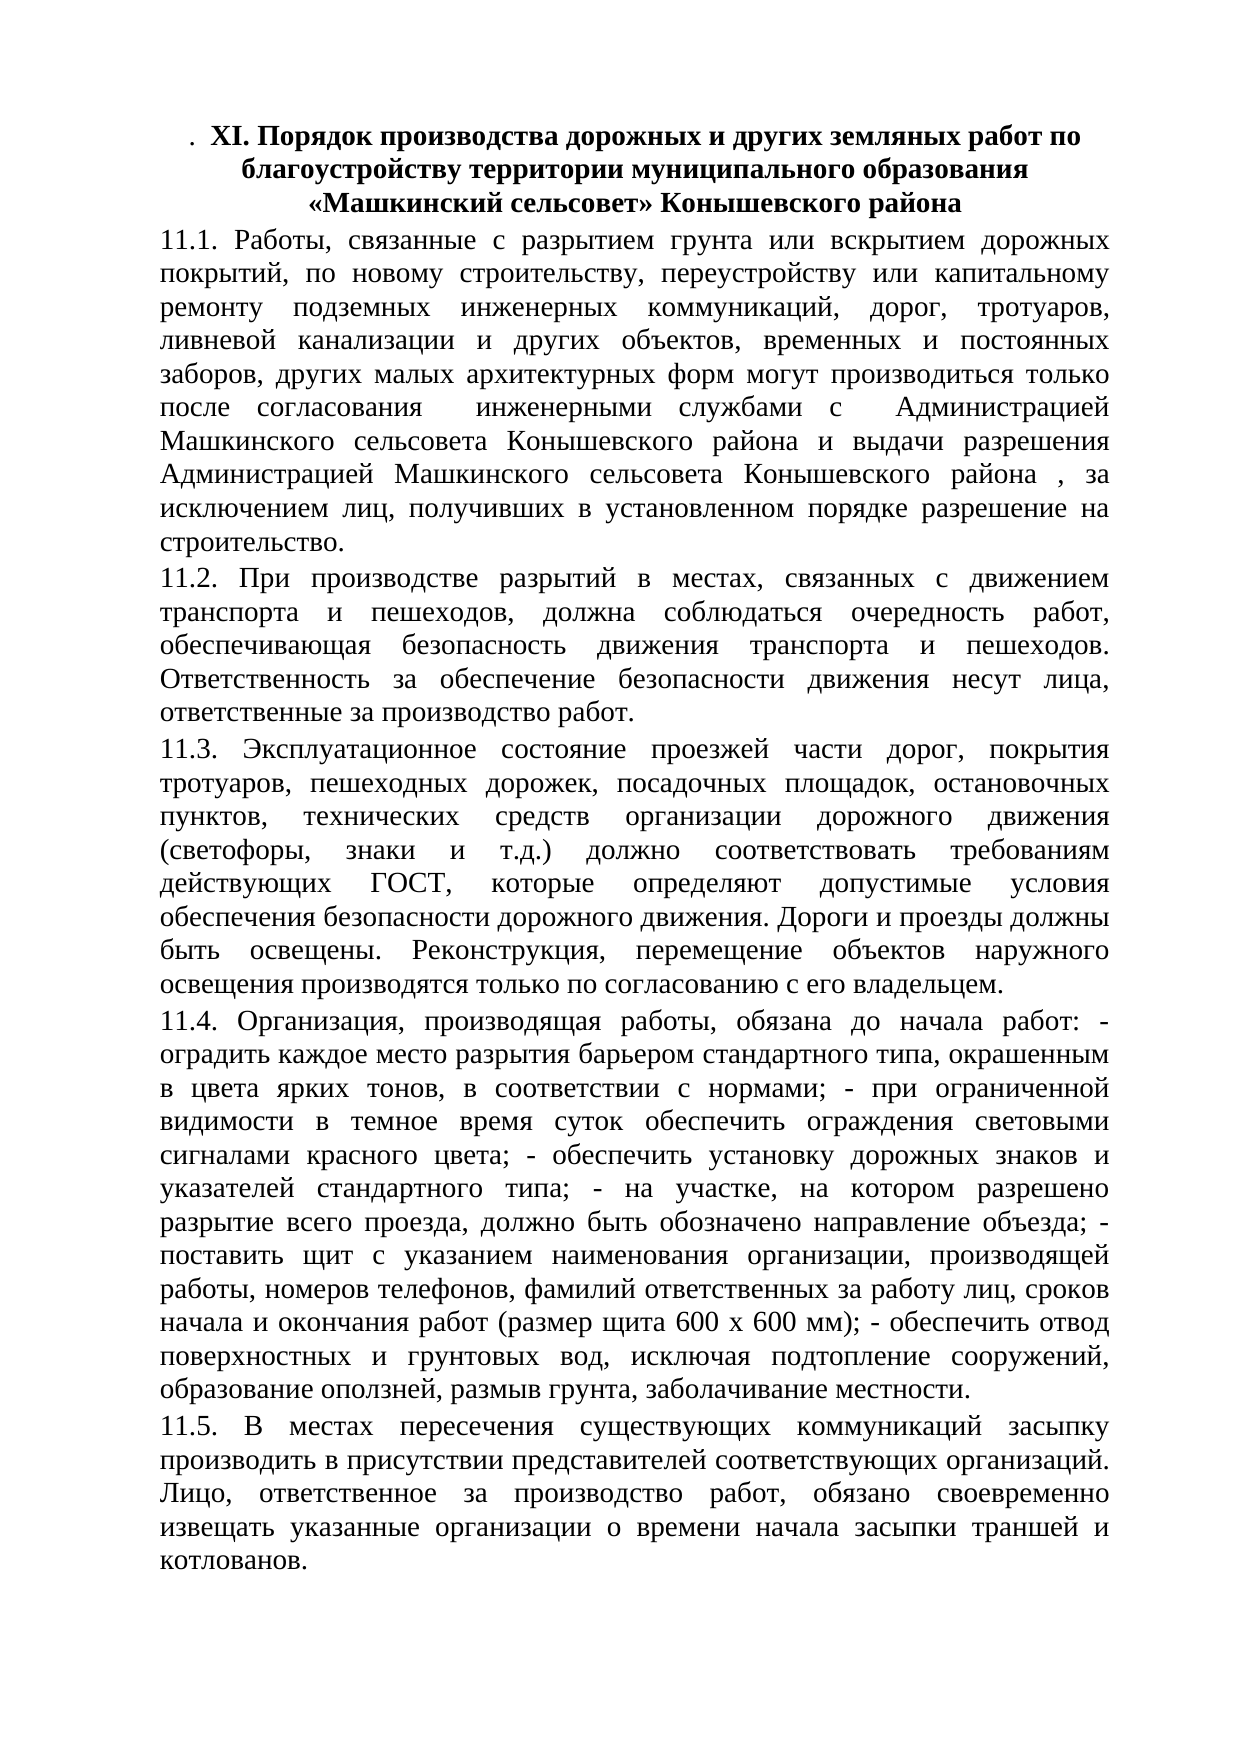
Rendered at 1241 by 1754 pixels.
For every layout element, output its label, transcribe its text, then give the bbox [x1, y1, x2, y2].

text 11.2. При производстве разрытий в местах, связанных с движением транспорта и пешеходов, должна соблюдаться очередность работ, обеспечивающая безопасность движения транспорта и пешеходов. Ответственность за обеспечение безопасности движения несут лица, ответственные за производство работ. [159, 560, 1110, 728]
text 11.1. Работы, связанные с разрытием грунта или вскрытием дорожных покрытий, по новому строительству, переустройству или капитальному ремонту подземных инженерных коммуникаций, дорог, тротуаров, ливневой канализации и других объектов, временных и постоянных заборов, других малых архитектурных форм могут производиться только после согласования инженерными службами с Администрацией Машкинского сельсовета Конышевского района и выдачи разрешения Администрацией Машкинского сельсовета Конышевского района , за исключением лиц, получивших в установленном порядке разрешение на строительство. [159, 222, 1110, 557]
text 11.5. В местах пересечения существующих коммуникаций засыпку производить в присутствии представителей соответствующих организаций. Лицо, ответственное за производство работ, обязано своевременно извещать указанные организации о времени начала засыпки траншей и котлованов. [159, 1408, 1110, 1576]
text 11.4. Организация, производящая работы, обязана до начала работ: - оградить каждое место разрытия барьером стандартного типа, окрашенным в цвета ярких тонов, в соответствии с нормами; - при ограниченной видимости в темное время суток обеспечить ограждения световыми сигналами красного цвета; - обеспечить установку дорожных знаков и указателей стандартного типа; - на участке, на котором разрешено разрытие всего проезда, должно быть обозначено направление объезда; - поставить щит с указанием наименования организации, производящей работы, номеров телефонов, фамилий ответственных за работу лиц, сроков начала и окончания работ (размер щита 600 x 600 мм); - обеспечить отвод поверхностных и грунтовых вод, исключая подтопление сооружений, образование оползней, размыв грунта, заболачивание местности. [159, 1003, 1110, 1405]
text 11.3. Эксплуатационное состояние проезжей части дорог, покрытия тротуаров, пешеходных дорожек, посадочных площадок, остановочных пунктов, технических средств организации дорожного движения (светофоры, знаки и т.д.) должно соответствовать требованиям действующих ГОСТ, которые определяют допустимые условия обеспечения безопасности дорожного движения. Дороги и проезды должны быть освещены. Реконструкция, перемещение объектов наружного освещения производятся только по согласованию с его владельцем. [159, 731, 1110, 999]
text . XI. Порядок производства дорожных и других земляных работ по благоустройству территории муниципального образования «Машкинский сельсовет» Конышевского района [159, 118, 1110, 219]
